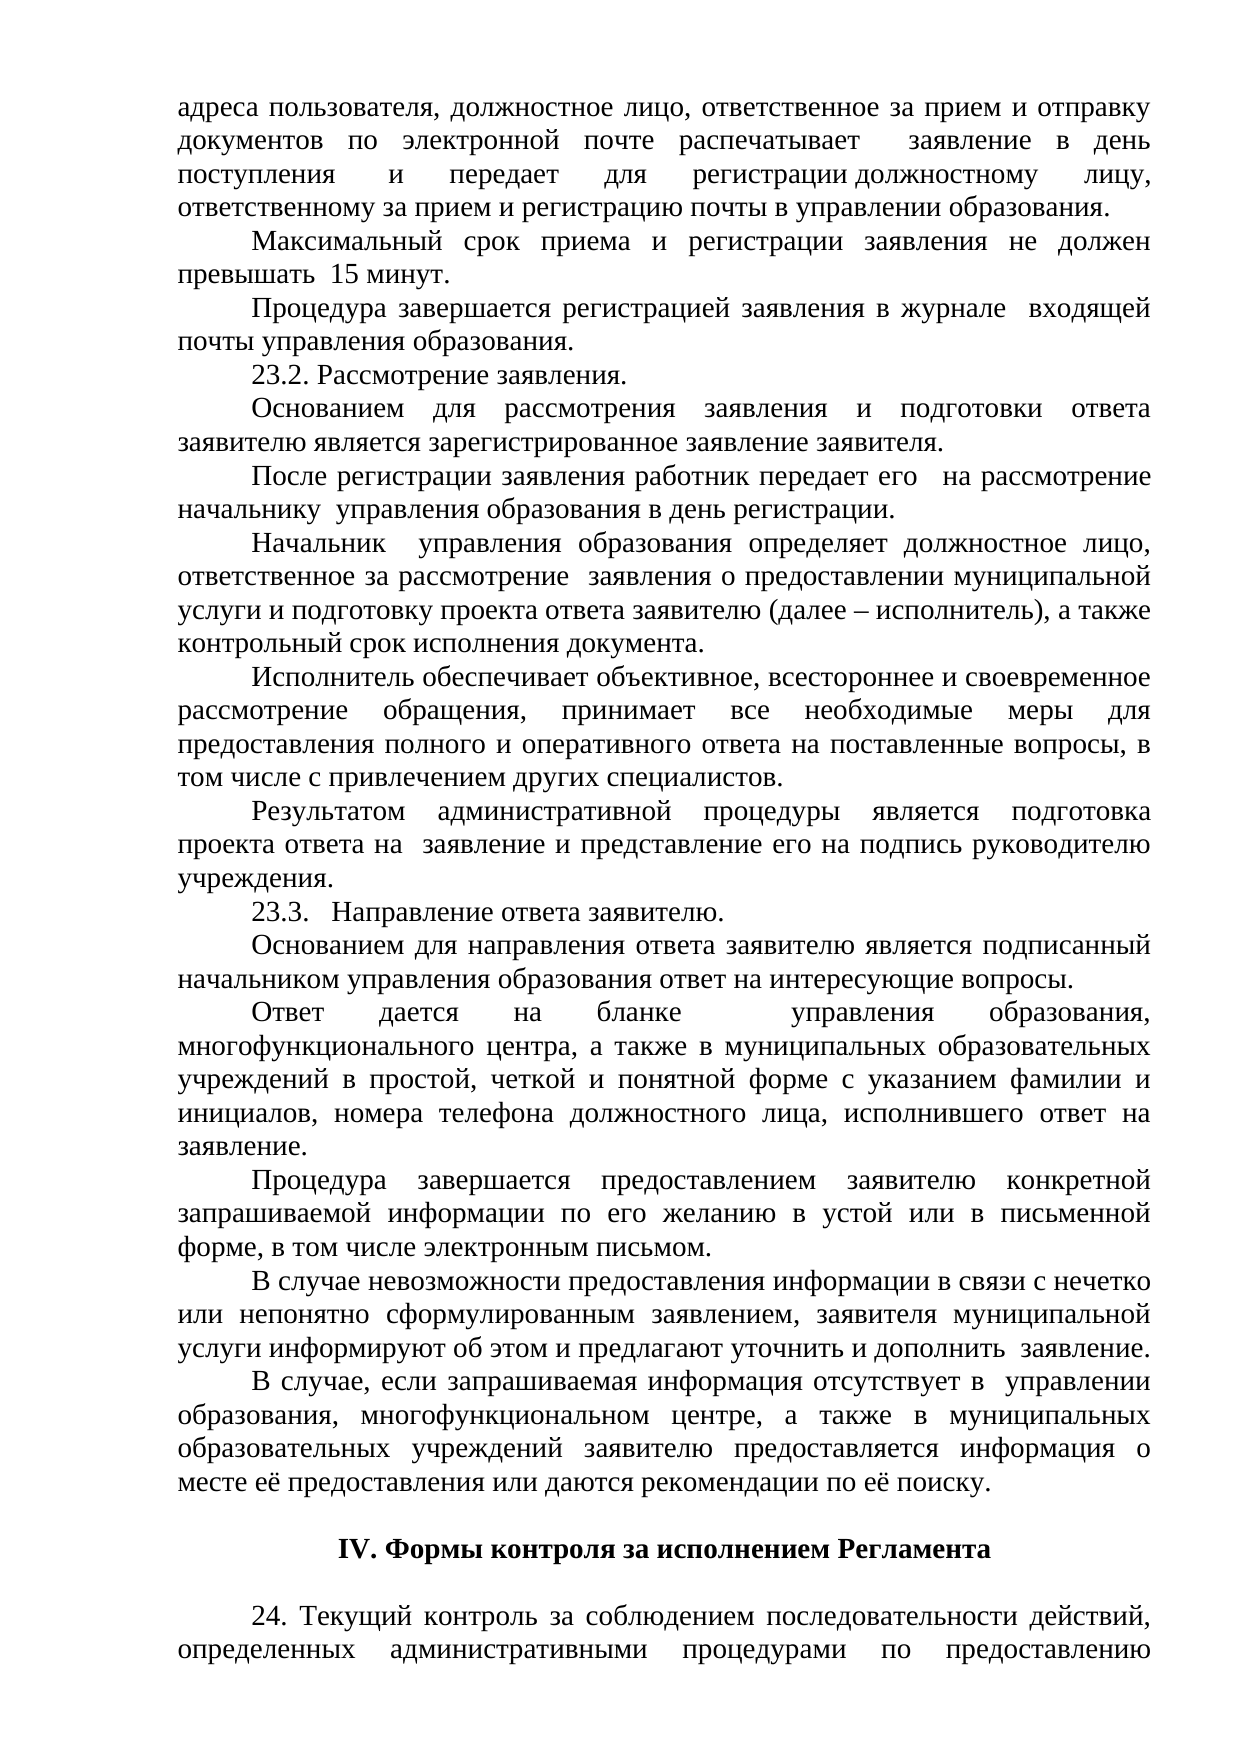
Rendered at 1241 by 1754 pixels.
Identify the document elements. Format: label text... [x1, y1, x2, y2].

text Начальник управления образования определяет должностное лицо, ответственное за рассмотрение заявления о предоставлении муниципальной услуги и подготовку проекта ответа заявителю (далее – исполнитель), а также контрольный срок исполнения документа. [177, 525, 1152, 659]
text В случае невозможности предоставления информации в связи с нечетко или непонятно сформулированным заявлением, заявителя муниципальной услуги информируют об этом и предлагают уточнить и дополнить заявление. [177, 1263, 1152, 1363]
text Основанием для рассмотрения заявления и подготовки ответа заявителю является зарегистрированное заявление заявителя. [177, 391, 1152, 458]
text Ответ дается на бланке управления образования, многофункционального центра, а также в муниципальных образовательных учреждений в простой, четкой и понятной форме с указанием фамилии и инициалов, номера телефона должностного лица, исполнившего ответ на заявление. [177, 994, 1152, 1162]
text Результатом административной процедуры является подготовка проекта ответа на заявление и представление его на подпись руководителю учреждения. [177, 793, 1152, 894]
text После регистрации заявления работник передает его на рассмотрение начальнику управления образования в день регистрации. [177, 458, 1152, 525]
text В случае, если запрашиваемая информация отсутствует в управлении образования, многофункциональном центре, а также в муниципальных образовательных учреждений заявителю предоставляется информация о месте её предоставления или даются рекомендации по её поиску. [177, 1363, 1152, 1497]
text Максимальный срок приема и регистрации заявления не должен превышать 15 минут. [177, 223, 1152, 290]
text 23.3. Направление ответа заявителю. [177, 894, 1152, 927]
text Процедура завершается предоставлением заявителю конкретной запрашиваемой информации по его желанию в устой или в письменной форме, в том числе электронным письмом. [177, 1162, 1152, 1263]
text Основанием для направления ответа заявителю является подписанный начальником управления образования ответ на интересующие вопросы. [177, 927, 1152, 994]
text Исполнитель обеспечивает объективное, всестороннее и своевременное рассмотрение обращения, принимает все необходимые меры для предоставления полного и оперативного ответа на поставленные вопросы, в том числе с привлечением других специалистов. [177, 659, 1152, 793]
text 23.2. Рассмотрение заявления. [177, 357, 1152, 391]
text Процедура завершается регистрацией заявления в журнале входящей почты управления образования. [177, 290, 1152, 357]
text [177, 89, 1152, 223]
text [177, 1598, 1152, 1665]
text IV. Формы контроля за исполнением Регламента [177, 1531, 1152, 1564]
